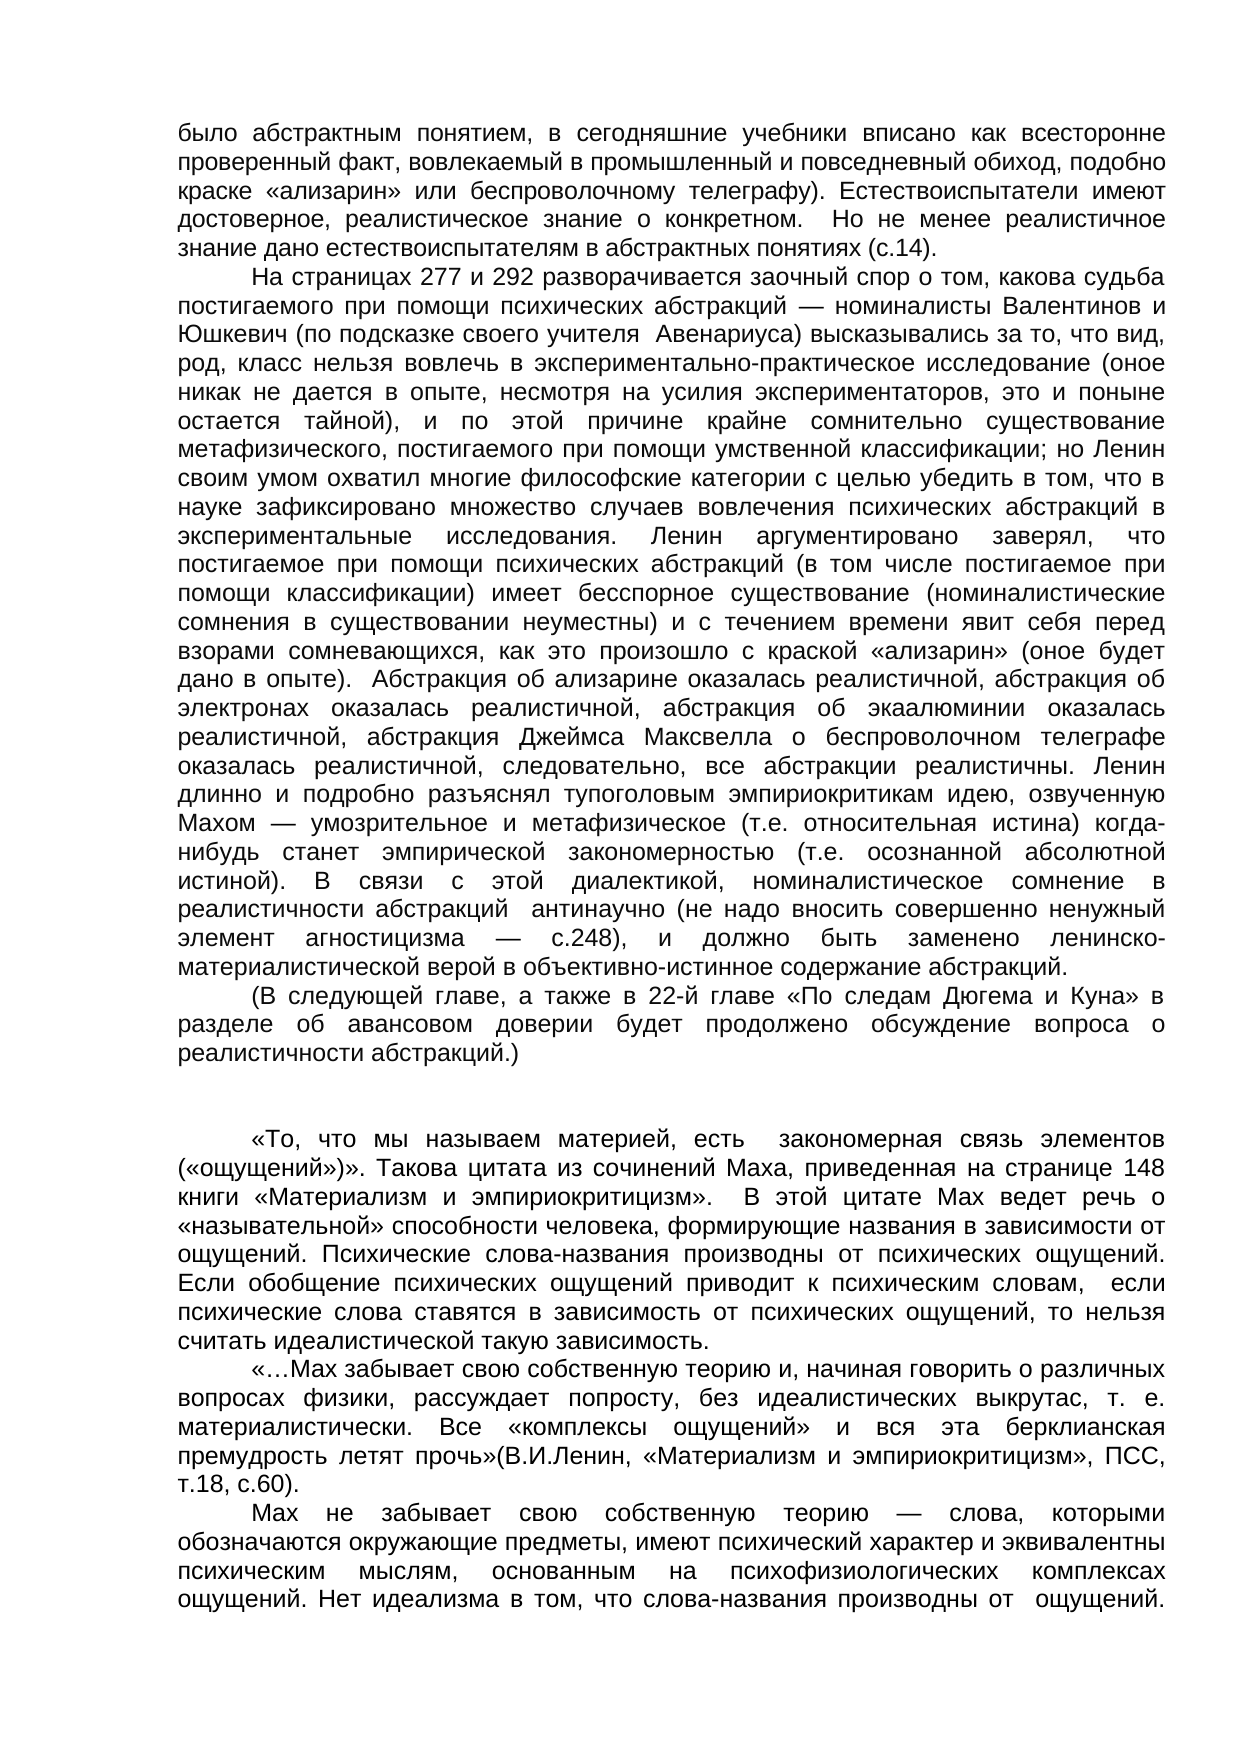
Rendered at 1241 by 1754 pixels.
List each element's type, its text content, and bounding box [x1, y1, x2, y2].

text «…Мах забывает свою собственную теорию и, начиная говорить о различных вопросах физики, рассуждает попросту, без идеалистических выкрутас, т. е. материалистически. Все «комплексы ощущений» и вся эта берклианская премудрость летят прочь»(В.И.Ленин, «Материализм и эмпириокритицизм», ПСС, т.18, с.60). [177, 1354, 1167, 1498]
text На страницах 277 и 292 разворачивается заочный спор о том, какова судьба постигаемого при помощи психических абстракций — номиналисты Валентинов и Юшкевич (по подсказке своего учителя Авенариуса) высказывались за то, что вид, род, класс нельзя вовлечь в экспериментально-практическое исследование (оное никак не дается в опыте, несмотря на усилия экспериментаторов, это и поныне остается тайной), и по этой причине крайне сомнительно существование метафизического, постигаемого при помощи умственной классификации; но Ленин своим умом охватил многие философские категории с целью убедить в том, что в науке зафиксировано множество случаев вовлечения психических абстракций в экспериментальные исследования. Ленин аргументировано заверял, что постигаемое при помощи психических абстракций (в том числе постигаемое при помощи классификации) имеет бесспорное существование (номиналистические сомнения в существовании неуместны) и с течением времени явит себя перед взорами сомневающихся, как это произошло с краской «ализарин» (оное будет дано в опыте). Абстракция об ализарине оказалась реалистичной, абстракция об электронах оказалась реалистичной, абстракция об экаалюминии оказалась реалистичной, абстракция Джеймса Максвелла о беспроволочном телеграфе оказалась реалистичной, следовательно, все абстракции реалистичны. Ленин длинно и подробно разъяснял тупоголовым эмпириокритикам идею, озвученную Махом — умозрительное и метафизическое (т.е. относительная истина) когда-нибудь станет эмпирической закономерностью (т.е. осознанной абсолютной истиной). В связи с этой диалектикой, номиналистическое сомнение в реалистичности абстракций антинаучно (не надо вносить совершенно ненужный элемент агностицизма — с.248), и должно быть заменено ленинско-материалистической верой в объективно-истинное содержание абстракций. [177, 262, 1167, 981]
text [177, 118, 1167, 262]
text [177, 1498, 1167, 1613]
text (В следующей главе, а также в 22-й главе «По следам Дюгема и Куна» в разделе об авансовом доверии будет продолжено обсуждение вопроса о реалистичности абстракций.) [177, 981, 1167, 1067]
text «То, что мы называем материей, есть закономерная связь элементов («ощущений»)». Такова цитата из сочинений Маха, приведенная на странице 148 книги «Материализм и эмпириокритицизм». В этой цитате Мах ведет речь о «назывательной» способности человека, формирующие названия в зависимости от ощущений. Психические слова-названия производны от психических ощущений. Если обобщение психических ощущений приводит к психическим словам, если психические слова ставятся в зависимость от психических ощущений, то нельзя считать идеалистической такую зависимость. [177, 1124, 1167, 1354]
